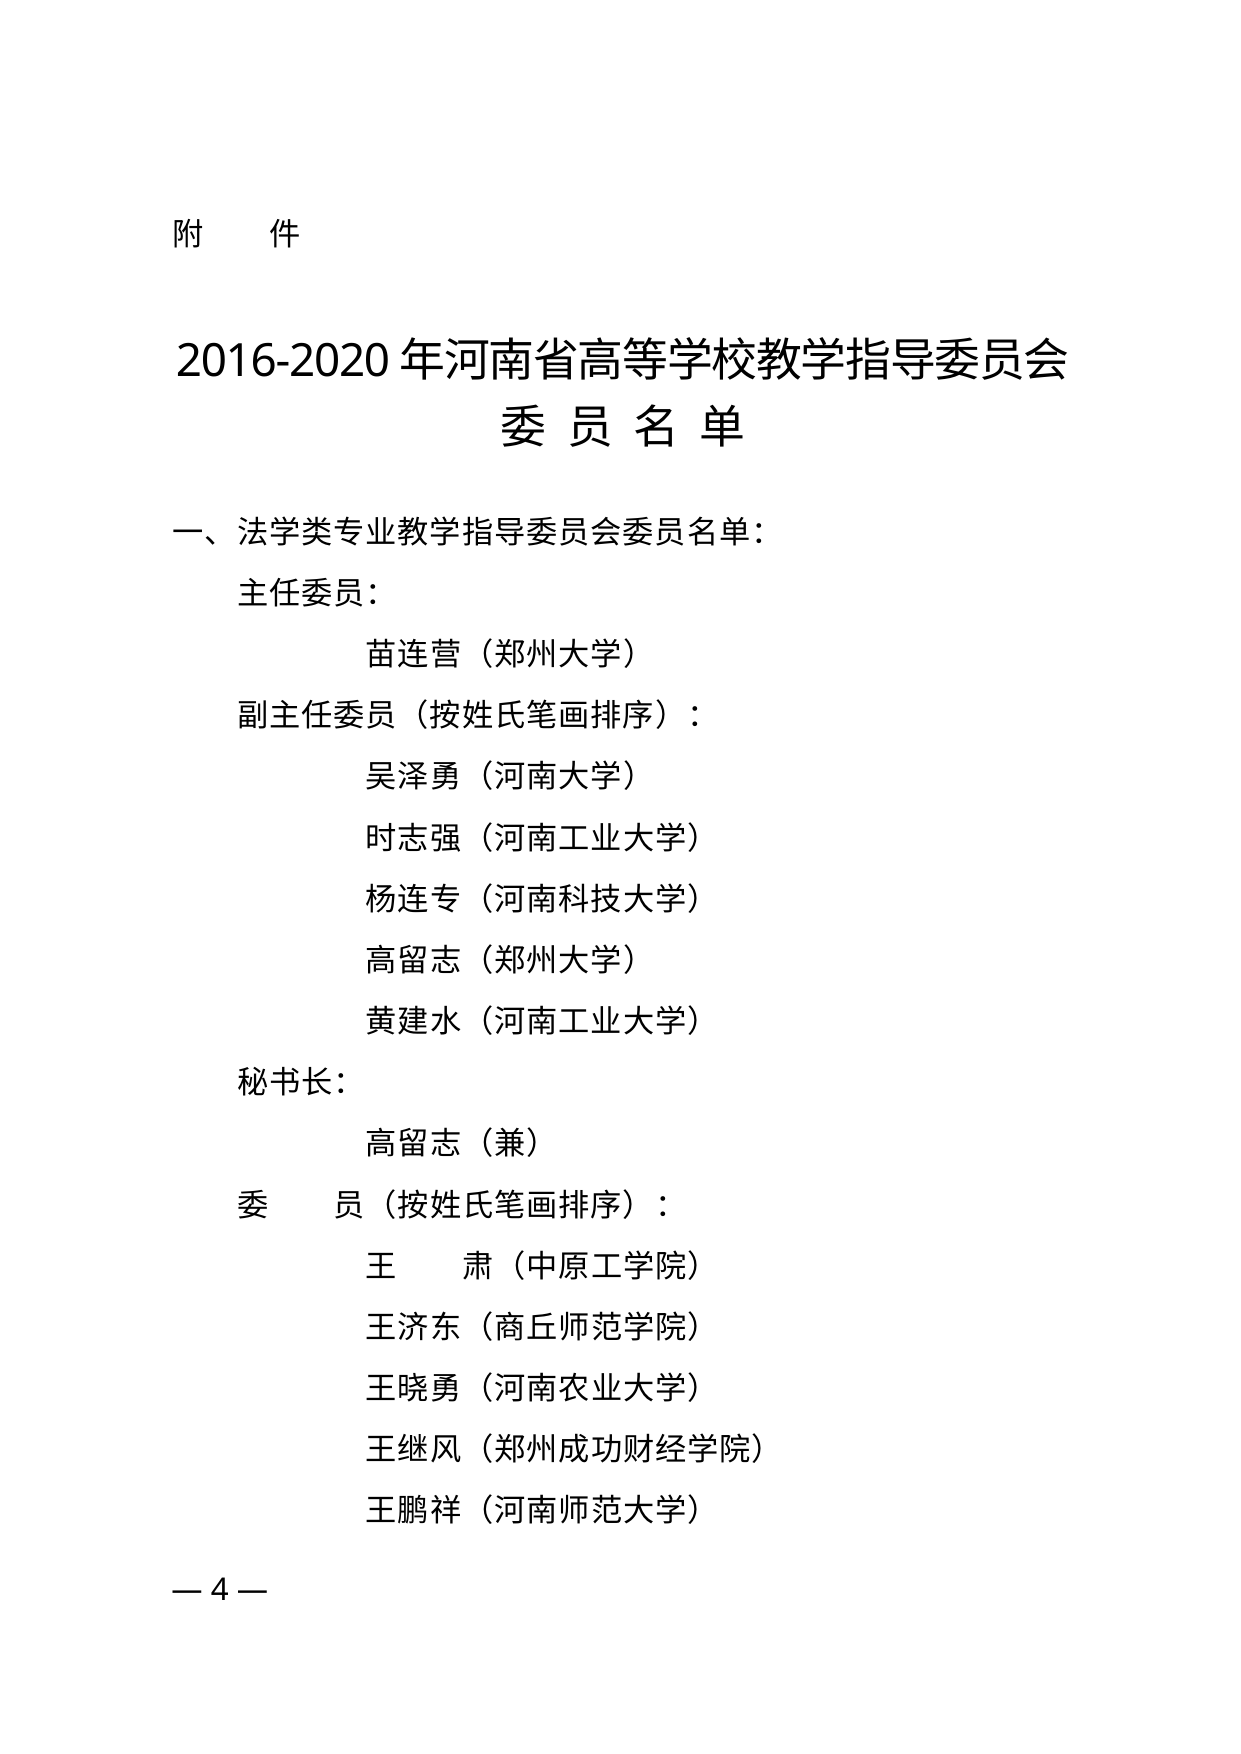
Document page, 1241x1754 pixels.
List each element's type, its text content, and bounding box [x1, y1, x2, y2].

text 秘书长： [172, 1049, 1074, 1111]
text 王鹏祥（河南师范大学） [172, 1477, 1074, 1539]
text 黄建水（河南工业大学） [172, 988, 1074, 1049]
text 时志强（河南工业大学） [172, 805, 1074, 866]
text 一、法学类专业教学指导委员会委员名单： [172, 499, 1074, 560]
text 2016-2020年河南省高等学校教学指导委员会委 员 名 单 [172, 324, 1074, 457]
text 主任委员： [172, 560, 1074, 621]
text 高留志（兼） [172, 1111, 1074, 1172]
text 王济东（商丘师范学院） [172, 1294, 1074, 1355]
text 王继风（郑州成功财经学院） [172, 1416, 1074, 1477]
text 副主任委员（按姓氏笔画排序）： [172, 683, 1074, 744]
text 杨连专（河南科技大学） [172, 866, 1074, 927]
text 高留志（郑州大学） [172, 927, 1074, 988]
text 王晓勇（河南农业大学） [172, 1355, 1074, 1416]
text 委 员（按姓氏笔画排序）： [172, 1172, 1074, 1233]
text 吴泽勇（河南大学） [172, 744, 1074, 805]
text 附 件 [172, 201, 1074, 262]
text 王 肃（中原工学院） [172, 1233, 1074, 1294]
text 苗连营（郑州大学） [172, 621, 1074, 683]
